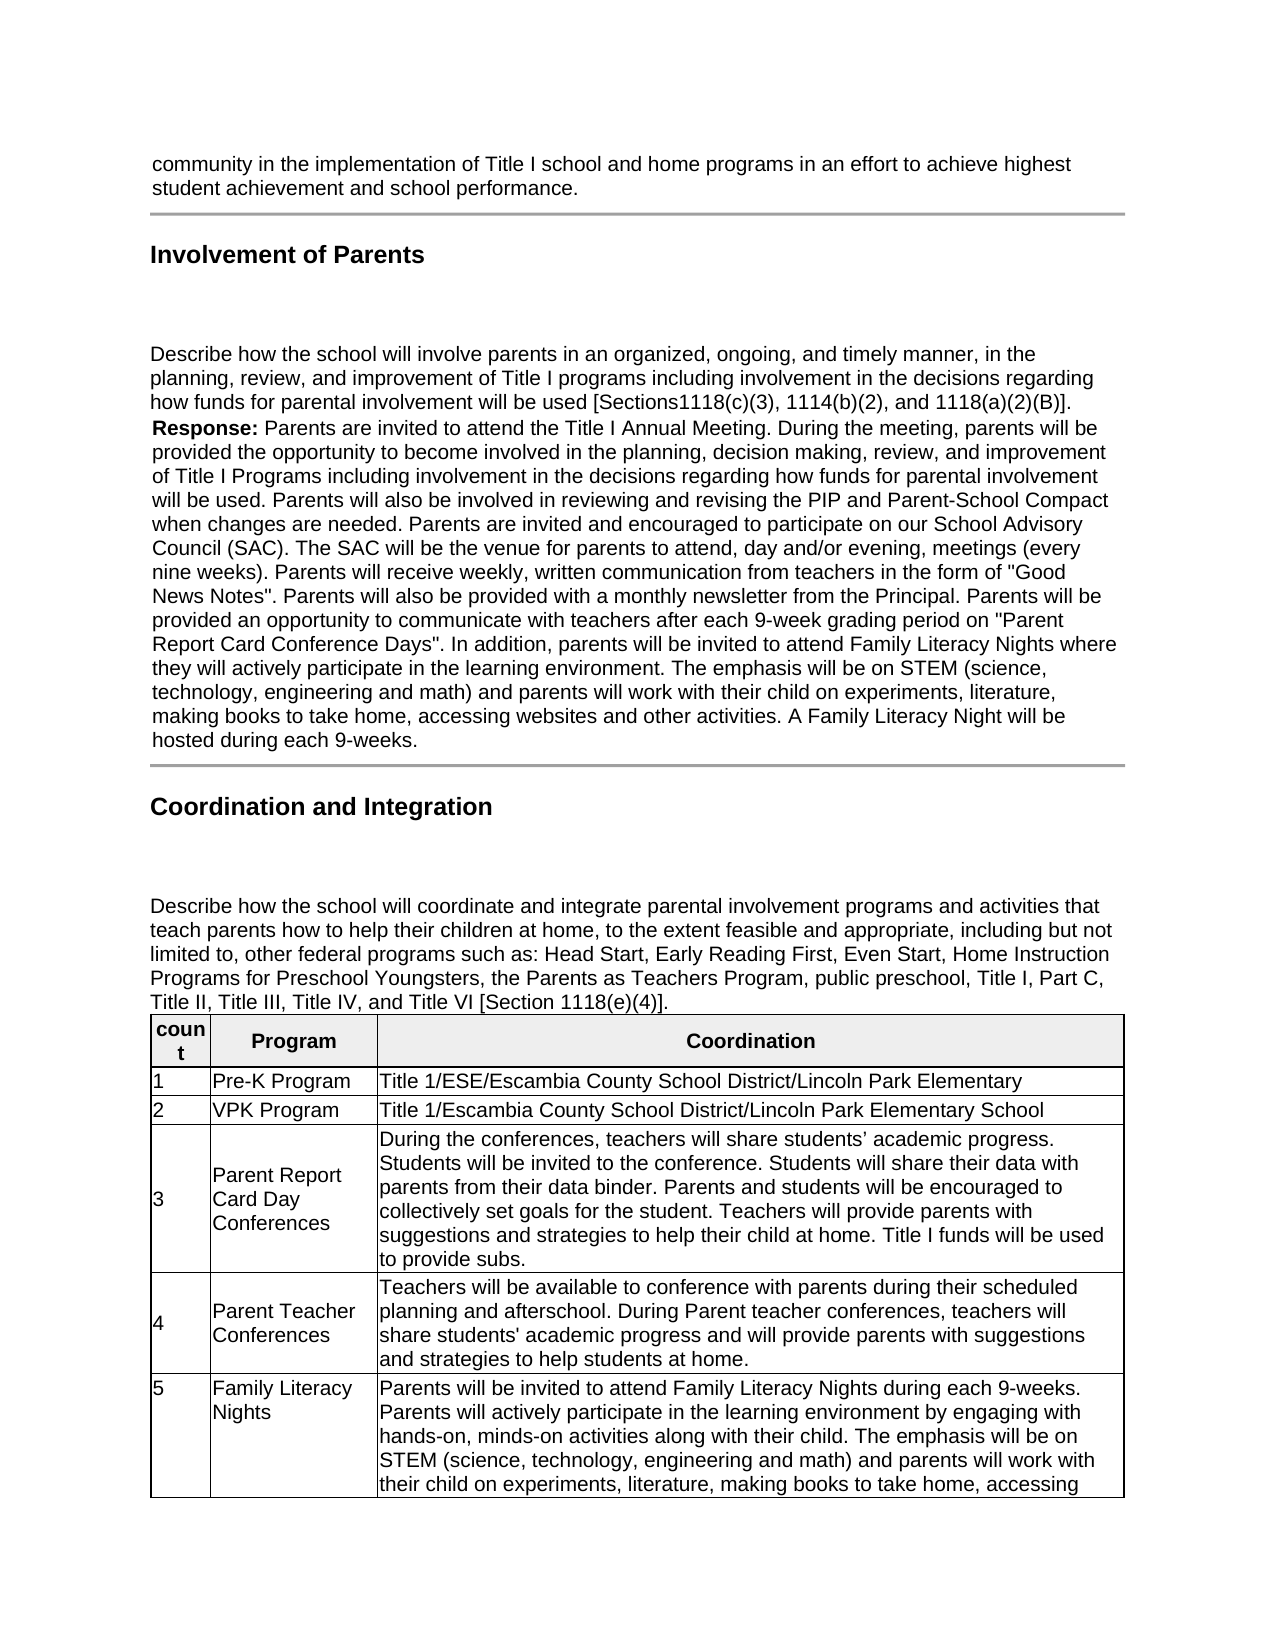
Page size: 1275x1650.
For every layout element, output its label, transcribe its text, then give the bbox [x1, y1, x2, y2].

table_header Response: Parents are invited to attend the Title I Annual Meeting. During the meeting, parents will be provided the opportunity to become involved in the planning, decision making, review, and improvement of Title I Programs including involvement in the decisions regarding how funds for parental involvement will be used. Parents will also be involved in reviewing and revising the PIP and Parent-School Compact when changes are needed. Parents are invited and encouraged to participate on our School Advisory Council (SAC). The SAC will be the venue for parents to attend, day and/or evening, meetings (every nine weeks). Parents will receive weekly, written communication from teachers in the form of "Good News Notes". Parents will also be provided with a monthly newsletter from the Principal. Parents will be provided an opportunity to communicate with teachers after each 9-week grading period on "Parent Report Card Conference Days". In addition, parents will be invited to attend Family Literacy Nights where they will actively participate in the learning environment. The emphasis will be on STEM (science, technology, engineering and math) and parents will work with their child on experiments, literature, making books to take home, accessing websites and other activities. A Family Literacy Night will be hosted during each 9-weeks. [151, 415, 1124, 763]
table_header Program [211, 1015, 377, 1066]
table_cell Teachers will be available to conference with parents during their scheduled planning and afterschool. During Parent teacher conferences, teachers will share students' academic progress and will provide parents with suggestions and strategies to help students at home. [378, 1273, 1123, 1372]
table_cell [378, 1374, 1123, 1497]
table_cell 4 [152, 1273, 210, 1372]
table_cell Pre-K Program [211, 1068, 377, 1095]
table_header count [152, 1015, 210, 1066]
table_cell Parent Teacher Conferences [211, 1273, 377, 1372]
table_cell Parent Report Card Day Conferences [211, 1125, 377, 1272]
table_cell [211, 1374, 377, 1497]
table_cell Title 1/ESE/Escambia County School District/Lincoln Park Elementary [378, 1068, 1123, 1095]
table_cell VPK Program [211, 1096, 377, 1123]
text Describe how the school will coordinate and integrate parental involvement programs and activities that teach parents how to help their children at home, to the extent feasible and appropriate, including but not limited to, other federal programs such as: Head Start, Early Reading First, Even Start, Home Instruction Programs for Preschool Youngsters, the Parents as Teachers Program, public preschool, Title I, Part C, Title II, Title III, Title IV, and Title VI [Section 1118(e)(4)]. [150, 846, 1125, 1013]
table_cell 5 [152, 1374, 210, 1497]
table_cell Title 1/Escambia County School District/Lincoln Park Elementary School [378, 1096, 1123, 1123]
text Involvement of Parents [150, 241, 1125, 269]
text Describe how the school will involve parents in an organized, ongoing, and timely manner, in the planning, review, and improvement of Title I programs including involvement in the decisions regarding how funds for parental involvement will be used [Sections1118(c)(3), 1114(b)(2), and 1118(a)(2)(B)]. [150, 294, 1125, 414]
table_cell 1 [152, 1068, 210, 1095]
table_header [151, 151, 1124, 212]
table_header Coordination [378, 1015, 1123, 1066]
table_cell During the conferences, teachers will share students’ academic progress. Students will be invited to the conference. Students will share their data with parents from their data binder. Parents and students will be encouraged to collectively set goals for the student. Teachers will provide parents with suggestions and strategies to help their child at home. Title I funds will be used to provide subs. [378, 1125, 1123, 1272]
table_cell 3 [152, 1125, 210, 1272]
table_cell 2 [152, 1096, 210, 1123]
text Coordination and Integration [150, 792, 1125, 821]
